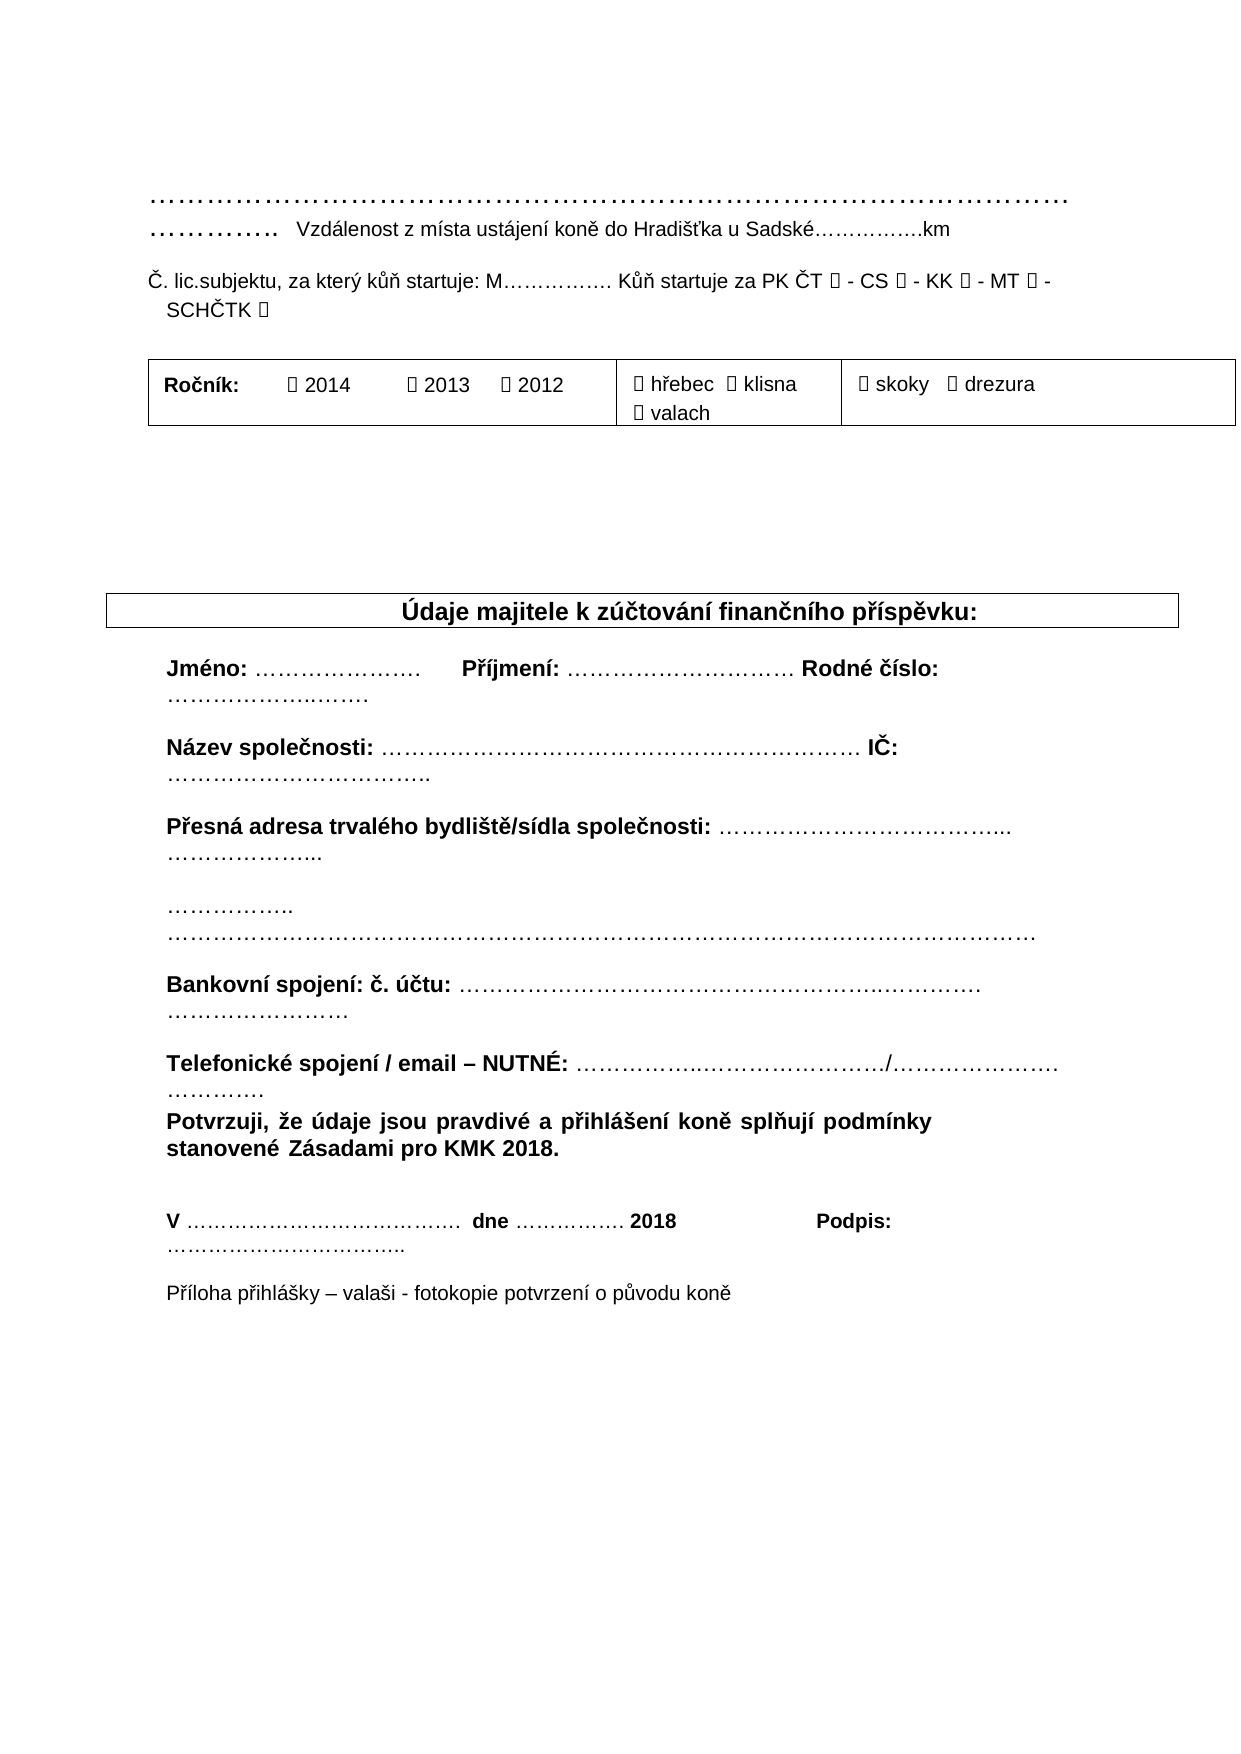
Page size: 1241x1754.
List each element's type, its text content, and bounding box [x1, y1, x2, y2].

text ……………………………………………………………………………………………….. Vzdálenost z místa ustájení koně do Hradišťka u Sadské…………….km [129, 148, 1083, 243]
text ……………..…………………………………………………………………………………………………… [166, 892, 1095, 945]
table_header hřebec klisna valach [617, 360, 841, 424]
table_header Ročník: 2014 2013 2012 [149, 360, 616, 424]
text Údaje majitele k zúčtování finančního příspěvku: [401, 597, 1095, 626]
table_header skoky drezura [842, 360, 1235, 424]
text Telefonické spojení / email – NUTNÉ: ……………..……………………/………………….…………. [166, 1050, 1095, 1102]
text Č. lic.subjektu, za který kůň startuje: M……………. Kůň startuje za PK ČT - CS - KK - MT - SCHČTK  [148, 267, 1095, 323]
text V …………………………………. dne ……………. 2018 Podpis: …………………………….. [166, 1209, 1095, 1257]
text Bankovní spojení: č. účtu: ………………………………………………..………….…………………… [166, 971, 1095, 1023]
text Potvrzuji, že údaje jsou pravdivé a přihlášení koně splňují podmínky stanovené Zásadami pro KMK 2018. [166, 1109, 1034, 1161]
text Název společnosti: ……………………………………………………… IČ: …………………………….. [166, 734, 1095, 786]
text Jméno: …………………. Příjmení: ………………………… Rodné číslo: ………………..……. [166, 655, 1095, 707]
text Přesná adresa trvalého bydliště/sídla společnosti: ………………………………...………………... [166, 813, 1095, 866]
text Příloha přihlášky – valaši - fotokopie potvrzení o původu koně [166, 1281, 1095, 1305]
